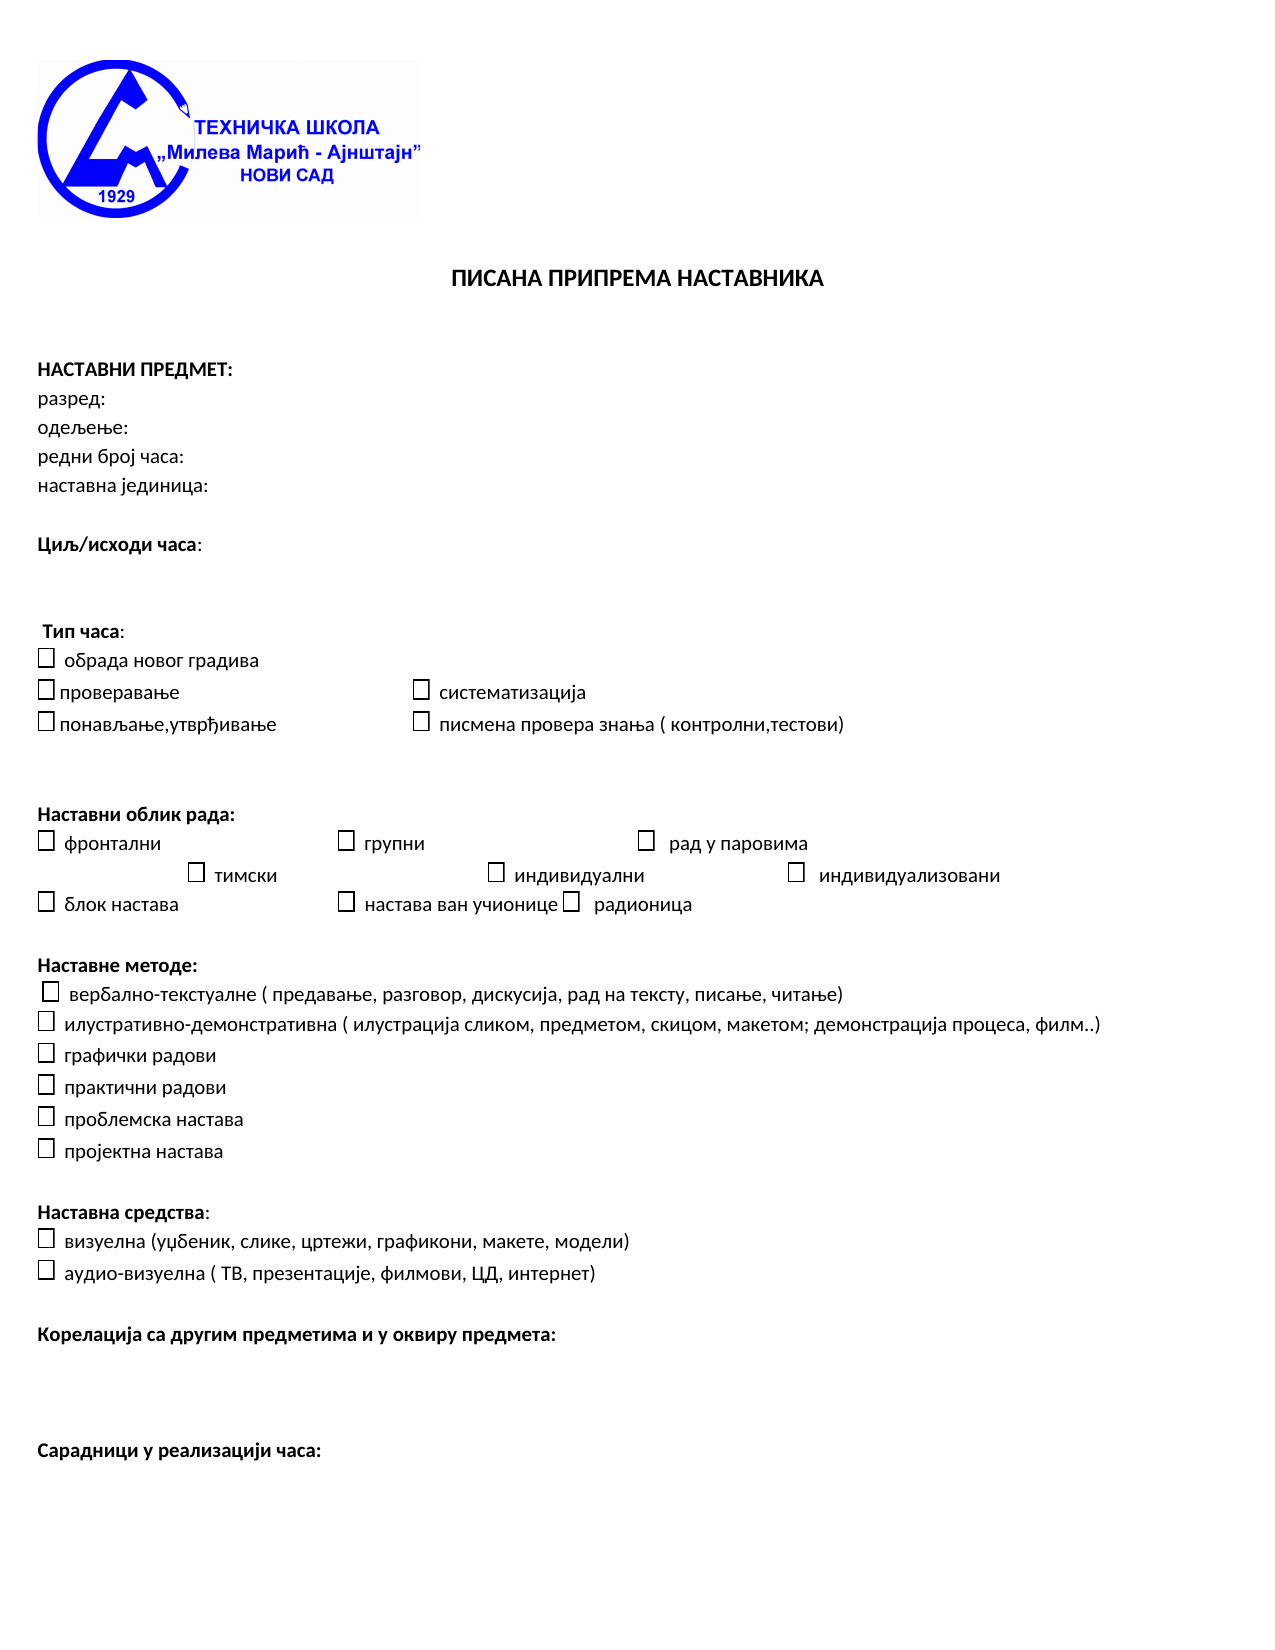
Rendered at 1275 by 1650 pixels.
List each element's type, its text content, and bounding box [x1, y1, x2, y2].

list Наставна средства: [37, 1199, 1237, 1224]
list Корелација са другим предметима и у оквиру предмета: [37, 1321, 1237, 1346]
text ПИСАНА ПРИПРЕМА НАСТАВНИКА [37, 262, 1237, 293]
list вербално-текстуалне ( предавање, разговор, дискусија, рад на тексту, писање, читање) [37, 981, 1237, 1007]
text обрада новог градива [37, 647, 1237, 676]
text разред: [37, 385, 1237, 410]
text Тип часа: [37, 618, 1237, 644]
text фронтални групни рад у паровима тимски индивидуални индивидуализовани [37, 830, 1237, 888]
text редни број часа: [37, 443, 1237, 469]
text проблемска настава [37, 1106, 1237, 1134]
text НАСТАВНИ ПРЕДМЕТ: [37, 356, 1237, 381]
list визуелна (уџбеник, слике, цртежи, графикони, макете, модели) [37, 1228, 1237, 1256]
list Сарадници у реализацији часа: [37, 1437, 1237, 1463]
text наставна јединица: [37, 472, 1237, 498]
list Наставне методе: [37, 952, 1237, 978]
list илустративно-демонстративна ( илустрација сликом, предметом, скицом, макетом; демонстрација процеса, филм..) [37, 1011, 1237, 1039]
text понављање,утврђивање писмена провера знања ( контролни,тестови) [37, 711, 1237, 739]
text проверавање систематизација [37, 679, 1237, 707]
picture [37, 60, 421, 218]
text пројектна настава [37, 1138, 1237, 1166]
text Циљ/исходи часа: [37, 531, 1237, 556]
list аудио-визуелна ( ТВ, презентације, филмови, ЦД, интернет) [37, 1260, 1237, 1288]
text Наставни облик рада: [37, 801, 1237, 827]
text графички радови [37, 1043, 1237, 1071]
text блок настава настава ван учионице радионица [37, 891, 1237, 919]
text одељење: [37, 414, 1237, 439]
text практични радови [37, 1074, 1237, 1102]
